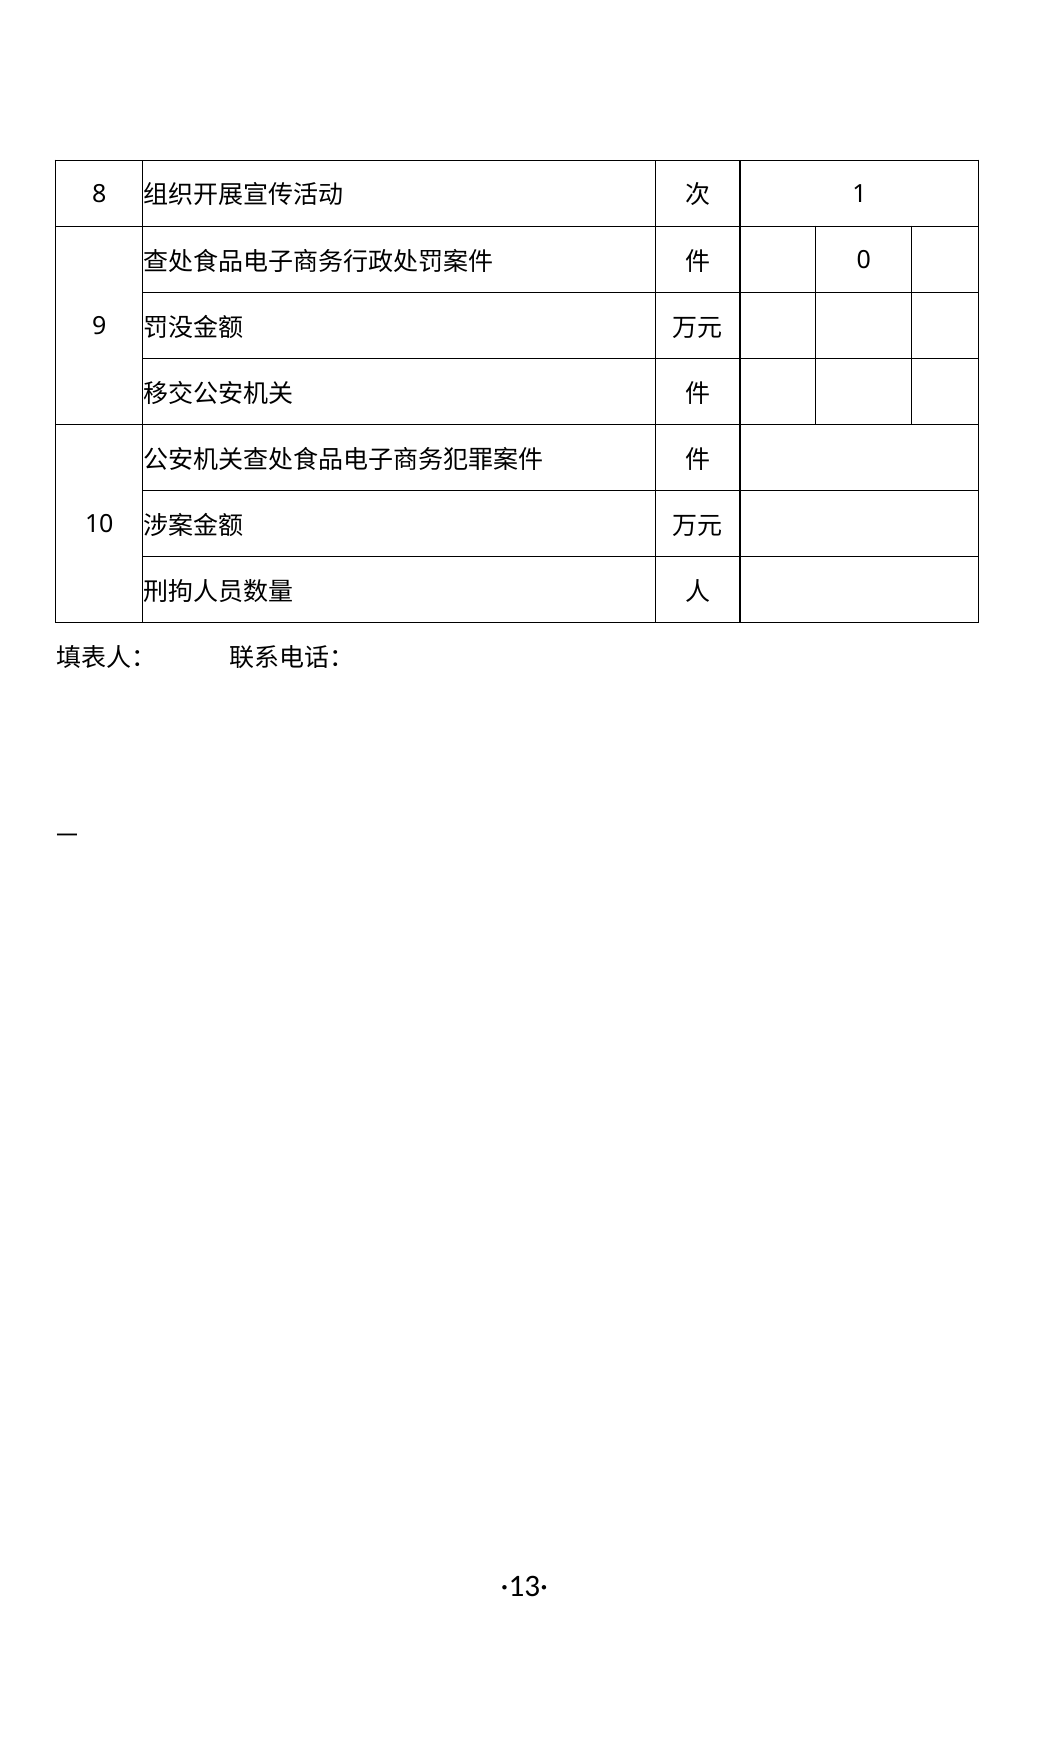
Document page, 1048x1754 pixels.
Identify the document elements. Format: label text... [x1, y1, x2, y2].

table_cell 件 [656, 227, 739, 292]
table_cell 移交公安机关 [143, 359, 655, 424]
table_cell 公安机关查处食品电子商务犯罪案件 [143, 425, 655, 490]
table_cell 万元 [656, 491, 739, 556]
text 填表人： 联系电话： [56, 623, 992, 688]
table_cell 件 [656, 425, 739, 490]
table_cell [741, 425, 978, 490]
table_cell 8 [56, 161, 142, 226]
table_cell 10 [56, 425, 142, 622]
table_cell 0 [816, 227, 911, 292]
table_cell [912, 227, 978, 292]
table_cell [741, 359, 815, 424]
table_cell [816, 359, 911, 424]
table_cell 涉案金额 [143, 491, 655, 556]
table_cell 查处食品电子商务行政处罚案件 [143, 227, 655, 292]
table_cell [912, 293, 978, 358]
table_cell 刑拘人员数量 [143, 557, 655, 622]
table_cell 人 [656, 557, 739, 622]
table_cell [741, 557, 978, 622]
table_cell [912, 359, 978, 424]
text 一 [56, 818, 992, 850]
table_cell [816, 293, 911, 358]
table_cell 万元 [656, 293, 739, 358]
table_cell 件 [656, 359, 739, 424]
table_cell 组织开展宣传活动 [143, 161, 655, 226]
table_cell 1 [741, 161, 978, 226]
table_cell 次 [656, 161, 739, 226]
table_cell 9 [56, 227, 142, 424]
table_cell 罚没金额 [143, 293, 655, 358]
table_cell [741, 293, 815, 358]
table_cell [741, 227, 815, 292]
table_cell [741, 491, 978, 556]
